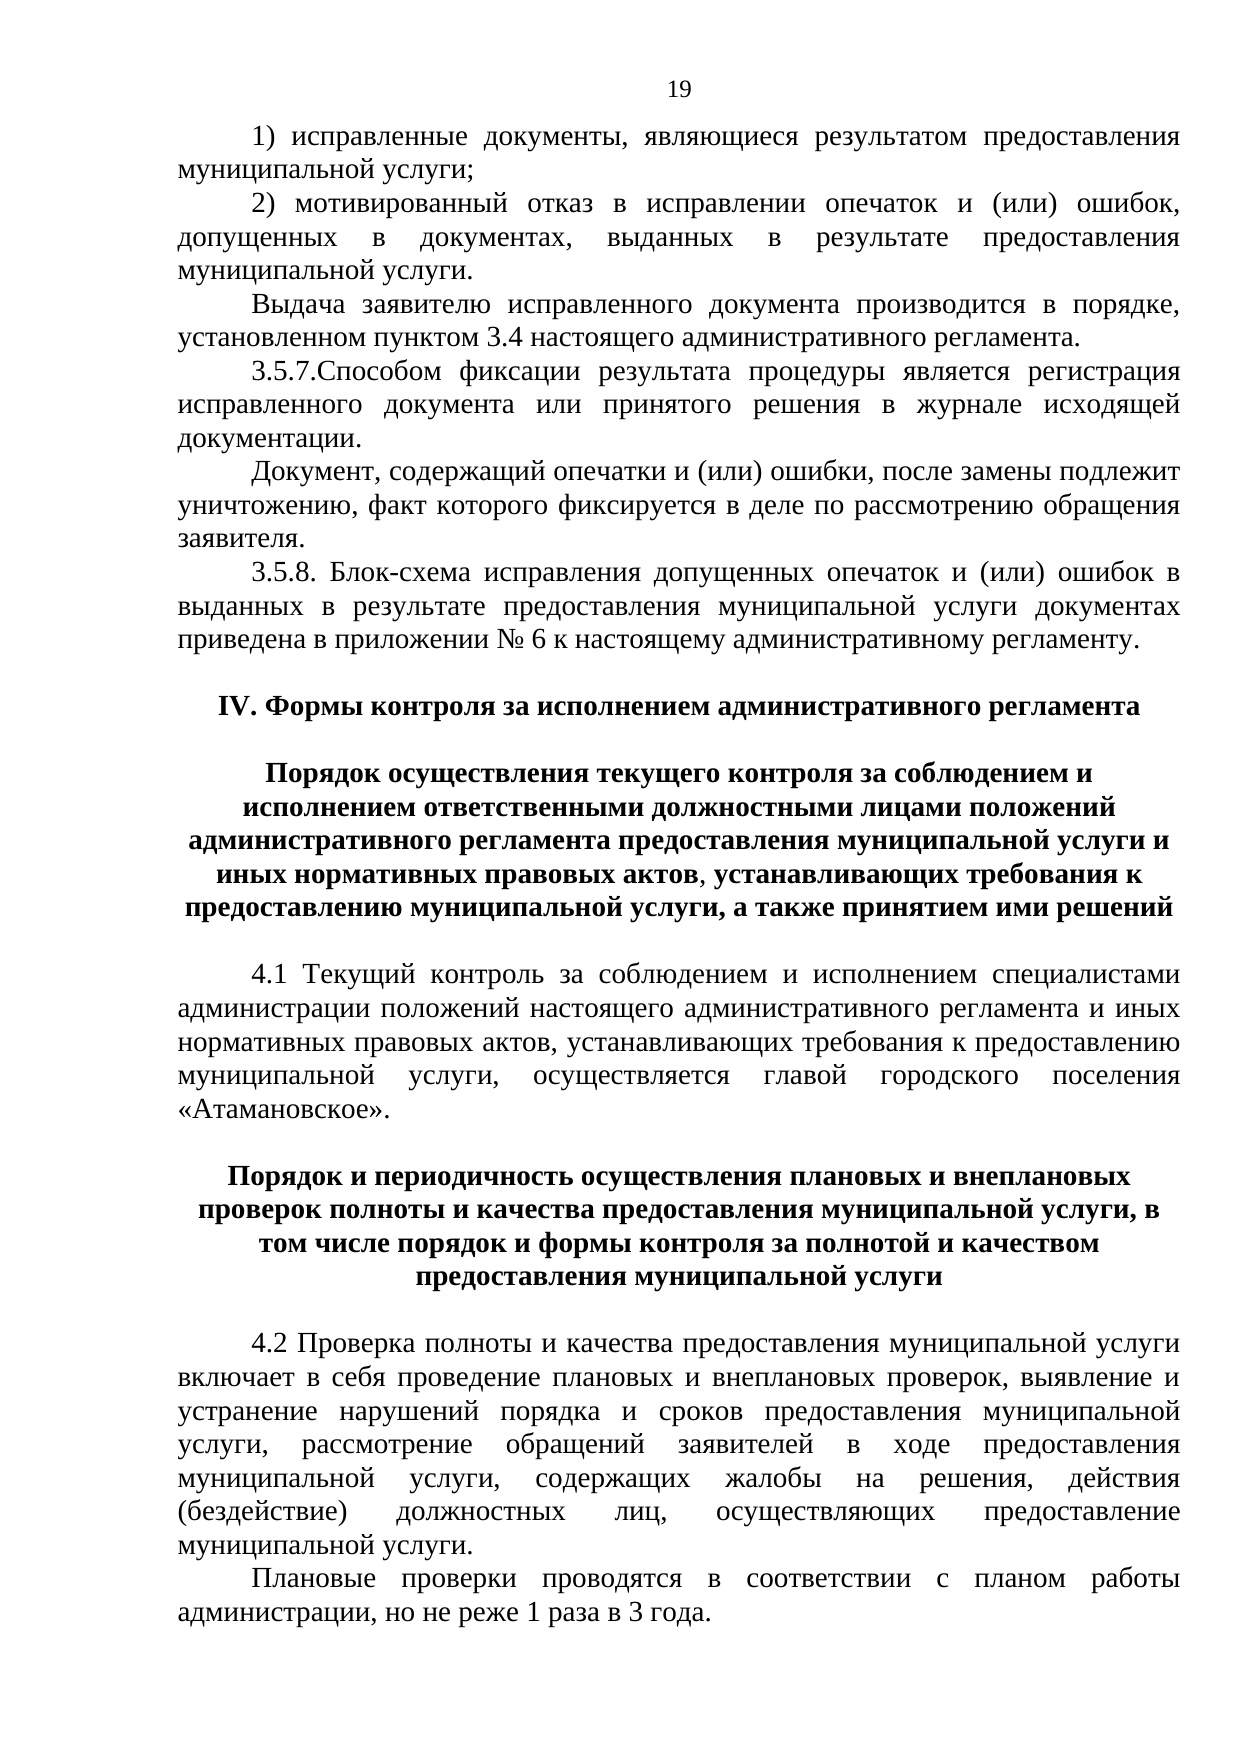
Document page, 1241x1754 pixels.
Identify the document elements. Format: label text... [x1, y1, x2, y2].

text Документ, содержащий опечатки и (или) ошибки, после замены подлежит уничтожению, факт которого фиксируется в деле по рассмотрению обращения заявителя. [177, 453, 1181, 554]
text Порядок и периодичность осуществления плановых и внеплановых проверок полноты и качества предоставления муниципальной услуги, в том числе порядок и формы контроля за полнотой и качеством предоставления муниципальной услуги [177, 1158, 1181, 1292]
text Порядок осуществления текущего контроля за соблюдением и исполнением ответственными должностными лицами положений административного регламента предоставления муниципальной услуги и иных нормативных правовых актов, устанавливающих требования к предоставлению муниципальной услуги, а также принятием ими решений [177, 755, 1181, 923]
text IV. Формы контроля за исполнением административного регламента [177, 688, 1181, 722]
text Выдача заявителю исправленного документа производится в порядке, установленном пунктом 3.4 настоящего административного регламента. [177, 286, 1181, 353]
text 3.5.8. Блок-схема исправления допущенных опечаток и (или) ошибок в выданных в результате предоставления муниципальной услуги документах приведена в приложении № 6 к настоящему административному регламенту. [177, 554, 1181, 655]
text Плановые проверки проводятся в соответствии с планом работы администрации, но не реже 1 раза в 3 года. [177, 1560, 1181, 1627]
text 1) исправленные документы, являющиеся результатом предоставления муниципальной услуги; [177, 118, 1181, 185]
text 2) мотивированный отказ в исправлении опечаток и (или) ошибок, допущенных в документах, выданных в результате предоставления муниципальной услуги. [177, 185, 1181, 286]
text 3.5.7.Способом фиксации результата процедуры является регистрация исправленного документа или принятого решения в журнале исходящей документации. [177, 353, 1181, 453]
text 4.2 Проверка полноты и качества предоставления муниципальной услуги включает в себя проведение плановых и внеплановых проверок, выявление и устранение нарушений порядка и сроков предоставления муниципальной услуги, рассмотрение обращений заявителей в ходе предоставления муниципальной услуги, содержащих жалобы на решения, действия (бездействие) должностных лиц, осуществляющих предоставление муниципальной услуги. [177, 1326, 1181, 1560]
text 4.1 Текущий контроль за соблюдением и исполнением специалистами администрации положений настоящего административного регламента и иных нормативных правовых актов, устанавливающих требования к предоставлению муниципальной услуги, осуществляется главой городского поселения «Атамановское». [177, 957, 1181, 1124]
